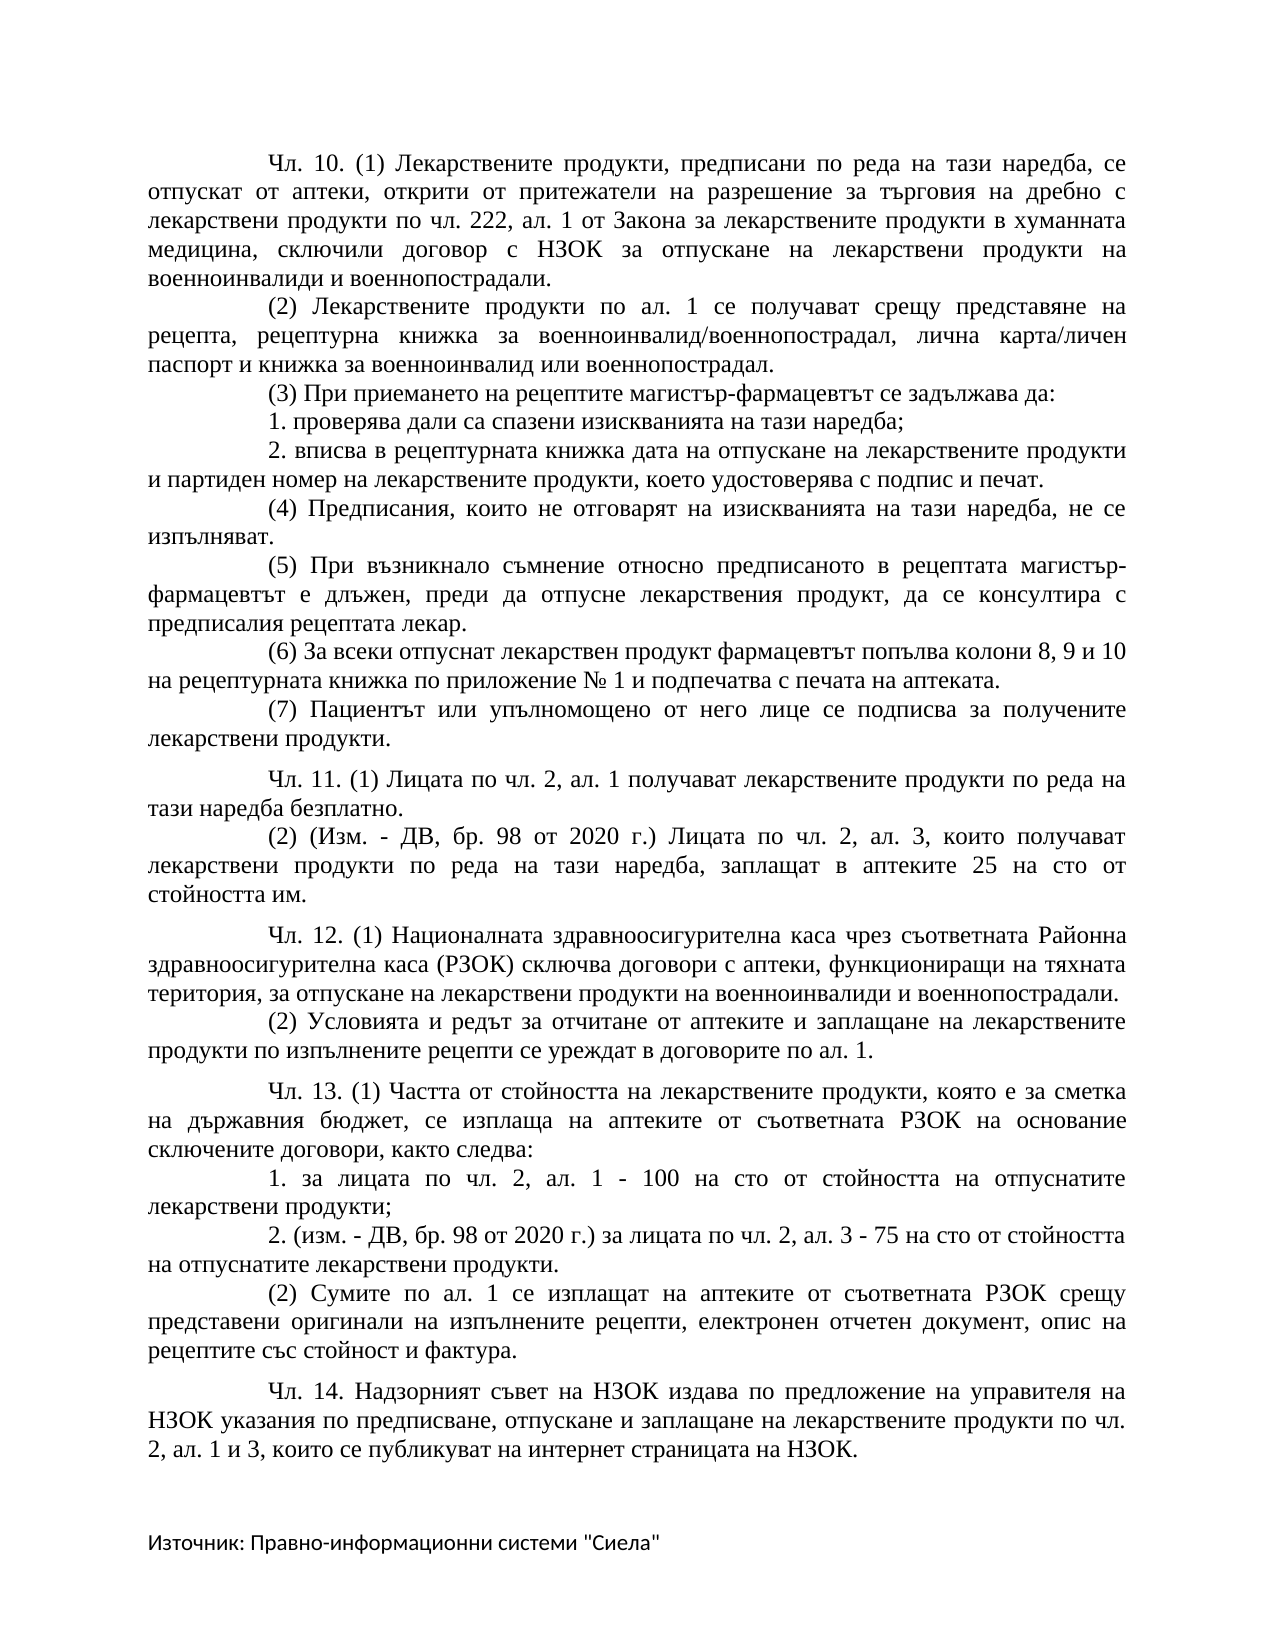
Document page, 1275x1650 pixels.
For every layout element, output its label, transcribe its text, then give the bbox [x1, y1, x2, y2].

text (3) При приемането на рецептите магистър-фармацевтът се задължава да: [148, 378, 1127, 406]
text 1. проверява дали са спазени изискванията на тази наредба; [148, 406, 1127, 435]
text Чл. 14. Надзорният съвет на НЗОК издава по предложение на управителя на НЗОК указания по предписване, отпускане и заплащане на лекарствените продукти по чл. 2, ал. 1 и 3, които се публикуват на интернет страницата на НЗОК. [148, 1376, 1127, 1463]
text (2) (Изм. - ДВ, бр. 98 от 2020 г.) Лицата по чл. 2, ал. 3, които получават лекарствени продукти по реда на тази наредба, заплащат в аптеките 25 на сто от стойността им. [148, 821, 1127, 908]
text (2) Лекарствените продукти по ал. 1 се получават срещу представяне на рецепта, рецептурна книжка за военноинвалид/военнопострадал, лична карта/личен паспорт и книжка за военноинвалид или военнопострадал. [148, 291, 1127, 378]
text (7) Пациентът или упълномощено от него лице се подписва за получените лекарствени продукти. [148, 694, 1127, 751]
text (6) За всеки отпуснат лекарствен продукт фармацевтът попълва колони 8, 9 и 10 на рецептурната книжка по приложение № 1 и подпечатва с печата на аптеката. [148, 636, 1127, 694]
text Чл. 12. (1) Националната здравноосигурителна каса чрез съответната Районна здравноосигурителна каса (РЗОК) сключва договори с аптеки, функциониращи на тяхната територия, за отпускане на лекарствени продукти на военноинвалиди и военнопострадали. [148, 920, 1127, 1006]
text 2. (изм. - ДВ, бр. 98 от 2020 г.) за лицата по чл. 2, ал. 3 - 75 на сто от стойността на отпуснатите лекарствени продукти. [148, 1220, 1127, 1278]
text 2. вписва в рецептурната книжка дата на отпускане на лекарствените продукти и партиден номер на лекарствените продукти, което удостоверява с подпис и печат. [148, 435, 1127, 493]
text (5) При възникнало съмнение относно предписаното в рецептата магистър-фармацевтът е длъжен, преди да отпусне лекарствения продукт, да се консултира с предписалия рецептата лекар. [148, 550, 1127, 636]
text 1. за лицата по чл. 2, ал. 1 - 100 на сто от стойността на отпуснатите лекарствени продукти; [148, 1163, 1127, 1220]
text (2) Условията и редът за отчитане от аптеките и заплащане на лекарствените продукти по изпълнените рецепти се уреждат в договорите по ал. 1. [148, 1006, 1127, 1064]
text Чл. 11. (1) Лицата по чл. 2, ал. 1 получават лекарствените продукти по реда на тази наредба безплатно. [148, 764, 1127, 821]
text (4) Предписания, които не отговарят на изискванията на тази наредба, не се изпълняват. [148, 493, 1127, 550]
text Чл. 10. (1) Лекарствените продукти, предписани по реда на тази наредба, се отпускат от аптеки, открити от притежатели на разрешение за търговия на дребно с лекарствени продукти по чл. 222, ал. 1 от Закона за лекарствените продукти в хуманната медицина, сключили договор с НЗОК за отпускане на лекарствени продукти на военноинвалиди и военнопострадали. [148, 148, 1127, 291]
text Чл. 13. (1) Частта от стойността на лекарствените продукти, която е за сметка на държавния бюджет, се изплаща на аптеките от съответната РЗОК на основание сключените договори, както следва: [148, 1076, 1127, 1163]
text (2) Сумите по ал. 1 се изплащат на аптеките от съответната РЗОК срещу представени оригинали на изпълнените рецепти, електронен отчетен документ, опис на рецептите със стойност и фактура. [148, 1278, 1127, 1364]
